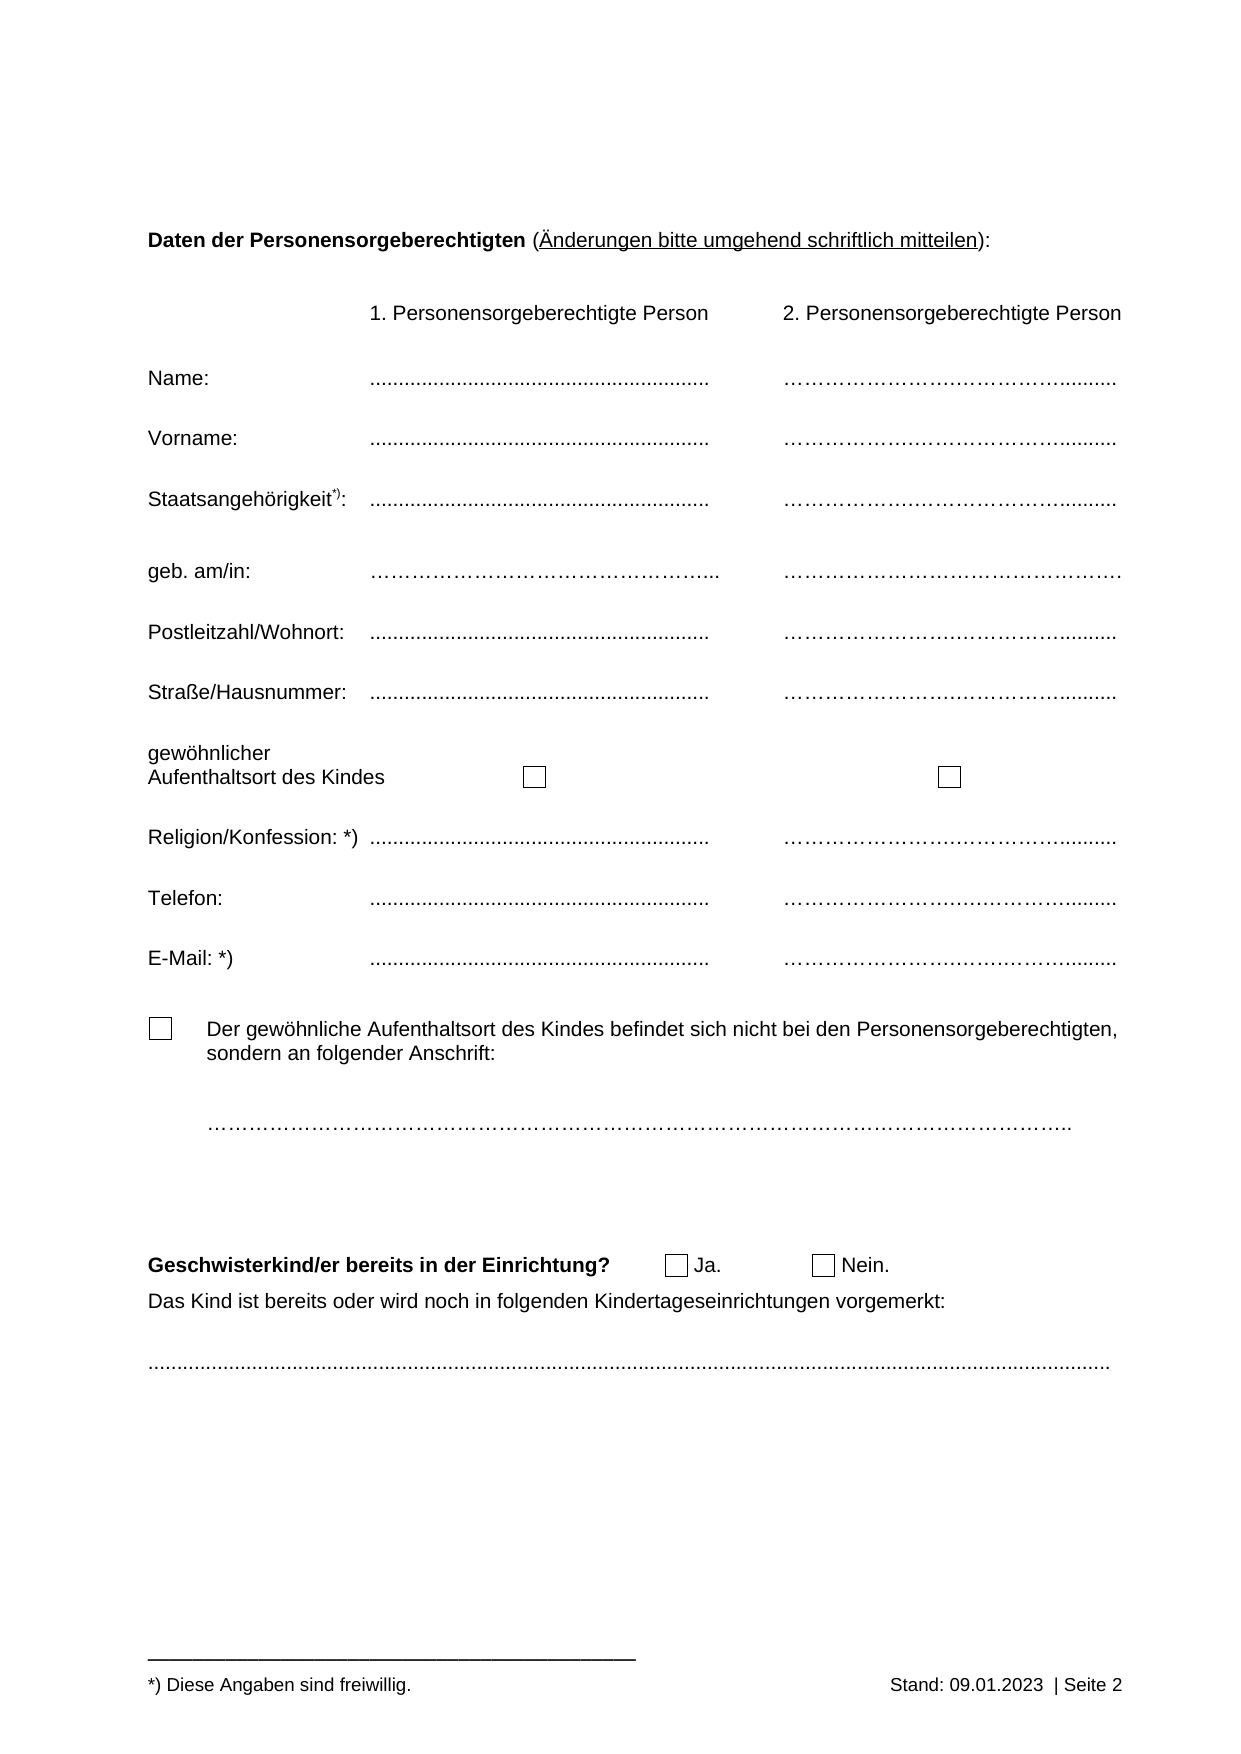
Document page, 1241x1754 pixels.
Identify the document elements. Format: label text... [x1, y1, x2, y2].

text Vorname: ........................................................... ……………….………………….......... [148, 402, 1122, 450]
text ....................................................................................................................................................................... [148, 1326, 1122, 1374]
text Religion/Konfession: *) ........................................................... …………………….…………….......... [148, 801, 1122, 849]
text Postleitzahl/Wohnort: ........................................................... …………………….…………….......... [148, 596, 1122, 644]
text Staatsangehörigkeit*): ........................................................... ……………….………………….......... [148, 462, 1122, 510]
text E-Mail: *) ........................................................... …………………….…….………......... [148, 922, 1122, 1004]
text Daten der Personensorgeberechtigten (Änderungen bitte umgehend schriftlich mitteilen): [148, 227, 1122, 251]
text Das Kind ist bereits oder wird noch in folgenden Kindertageseinrichtungen vorgemerkt: [148, 1289, 1122, 1313]
text Geschwisterkind/er bereits in der Einrichtung? Ja. Nein. [148, 1253, 1122, 1277]
text Der gewöhnliche Aufenthaltsort des Kindes befindet sich nicht bei den Personensorgeberechtigten, sondern an folgender Anschrift: [148, 1016, 1122, 1098]
text Straße/Hausnummer: ........................................................... …………………….…………….......... [148, 656, 1122, 704]
text 1. Personensorgeberechtigte Person 2. Personensorgeberechtigte Person [369, 300, 1122, 324]
text Telefon: ........................................................... …………………….….…………......... [148, 861, 1122, 909]
text geb. am/in: …………………………………………... …………………………………………. [148, 559, 1122, 583]
text …………………………………………………………………………………………………………….. [148, 1111, 1122, 1135]
text gewöhnlicher Aufenthaltsort des Kindes [148, 717, 1122, 788]
text Name: ........................................................... …………………….…………….......... [148, 342, 1122, 389]
